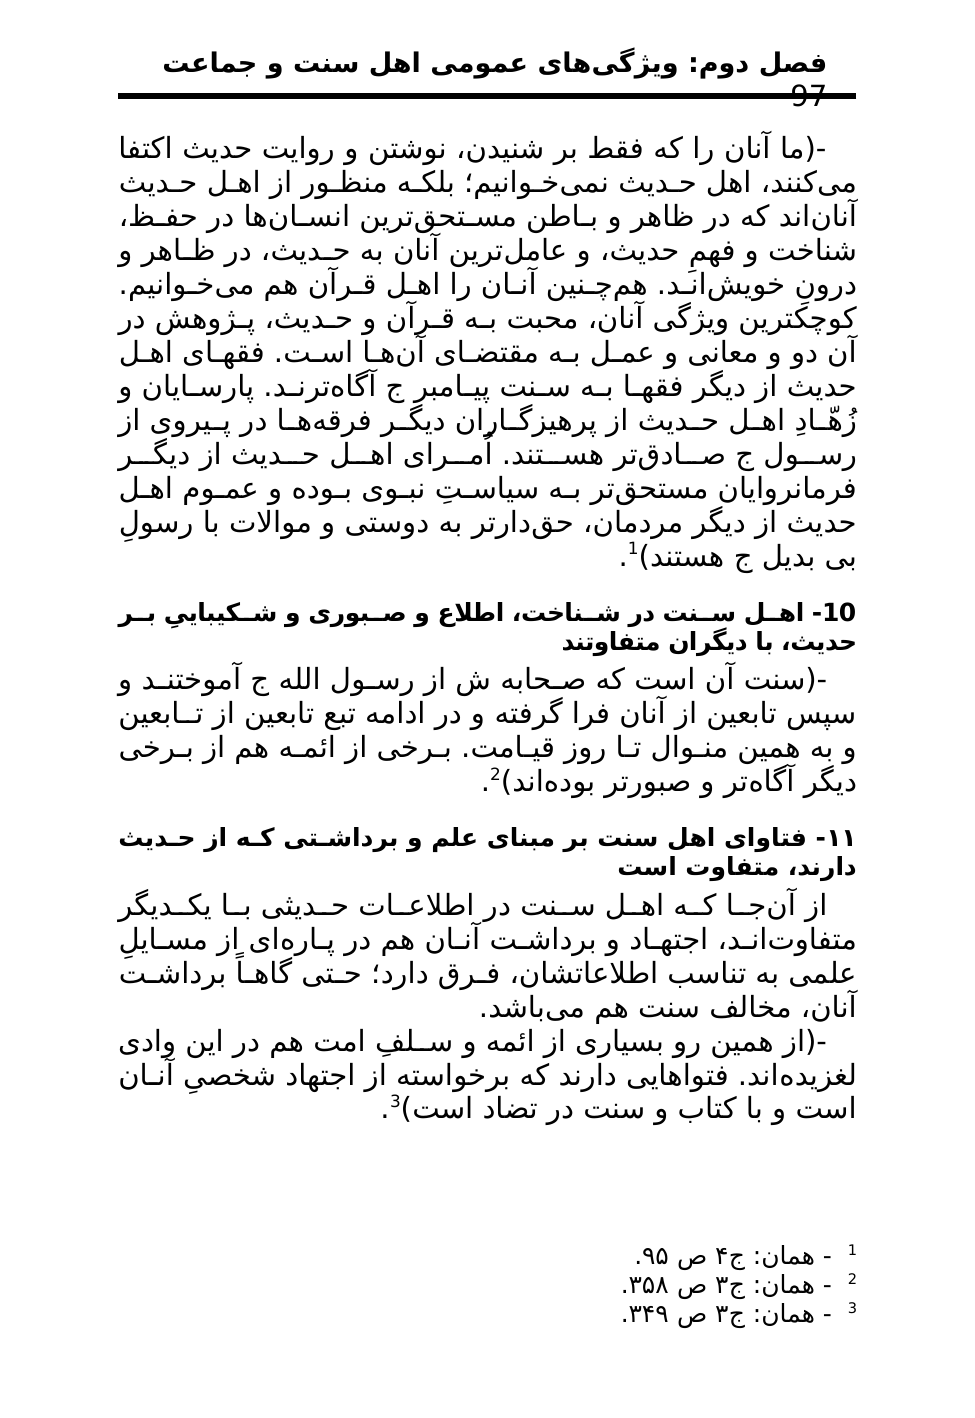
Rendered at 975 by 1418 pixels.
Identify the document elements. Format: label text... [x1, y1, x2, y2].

text از آن‌جا که اهل سنت در اطلاعات حدیثی با یکدیگر متفاوت‌اند، اجتهاد و برداشت آنان هم در پاره‌ای از مسایلِ علمی به تناسب اطلاعاتشان، فرق دارد؛ حتی گاهاً برداشت آنان، مخالف سنت هم می‌باشد. [118, 888, 857, 1024]
text 10- اهل سنت در شناخت، اطلاع و صبوری و شکیباییِ بر حدیث، با دیگران متفاوتند [118, 598, 857, 656]
text -(از همین رو بسیاری از ائمه و سلفِ امت هم در این وادی لغزیده‌اند. فتواهایی دارند که برخواسته از اجتهاد شخصیِ آنان است و با کتاب و سنت در تضاد است). [118, 1024, 857, 1126]
text ۱۱- فتاوای اهل سنت بر مبنای علم و برداشتی که از حدیث دارند، متفاوت است [118, 823, 857, 882]
text -(سنت آن است که صحابه ش از رسول الله ج آموختند و سپس تابعین از آنان فرا گرفته و در ادامه تبع تابعین از تابعین و به همین منوال تا روز قیامت. برخی از ائمه هم از برخی دیگر آگاه‌تر و صبورتر بوده‌اند). [118, 663, 857, 798]
text -(ما آنان را که فقط بر شنیدن، نوشتن و روایت حدیث اکتفا می‌کنند، اهل حدیث نمی‌خوانیم؛ بلکه منظور از اهل حدیث آنان‌اند که در ظاهر و باطن مستحق‌ترین انسان‌ها در حفظ، شناخت و فهمِ حدیث، و عامل‌ترین آنان به حدیث، در ظاهر و درونِ خویش‌اند. هم‌چنین آنان را اهل قرآن هم می‌خوانیم. کوچکترین ویژگی آنان، محبت به قرآن و حدیث، پژوهش در آن دو و معانی و عمل به مقتضای آن‌ها است. فقهای اهل حدیث از دیگر فقها به سنت پیامبر ج آگاه‌ترند. پارسایان و زُهّادِ اهل حدیث از پرهیزگاران دیگر فرقه‌ها در پیروی از رسول ج صادق‌تر هستند. اُمرای اهل حدیث از دیگر فرمانروایان مستحق‌تر به سیاستِ نبوی بوده و عموم اهل حدیث از دیگر مردمان، حق‌دارتر به دوستی و موالات با رسولِ بی بدیل ج هستند‌). [118, 132, 857, 573]
